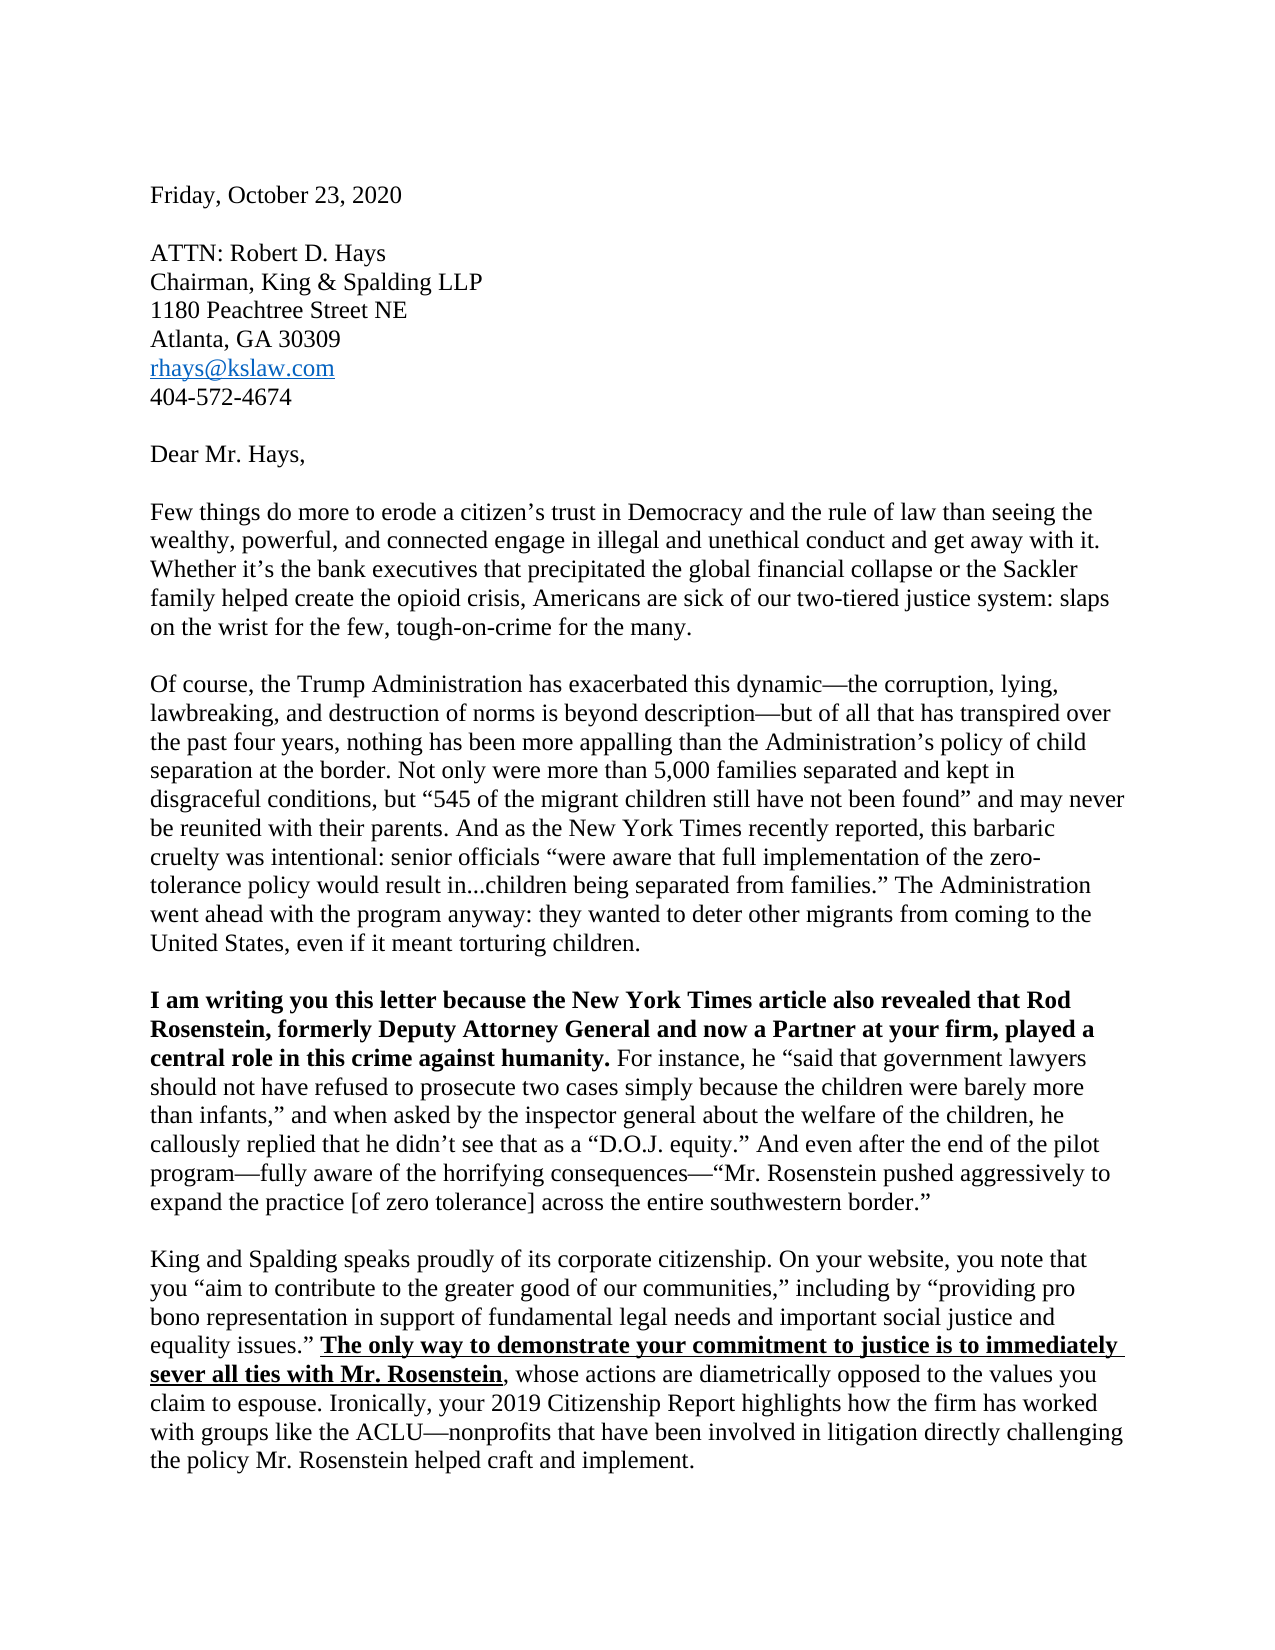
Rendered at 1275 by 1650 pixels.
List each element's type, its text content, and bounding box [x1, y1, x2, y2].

text Chairman, King & Spalding LLP [150, 267, 1125, 296]
text ATTN: Robert D. Hays [150, 238, 1125, 267]
text Of course, the Trump Administration has exacerbated this dynamic—the corruption, lying, lawbreaking, and destruction of norms is beyond description—but of all that has transpired over the past four years, nothing has been more appalling than the Administration’s policy of child separation at the border. Not only were more than 5,000 families separated and kept in disgraceful conditions, but “545 of the migrant children still have not been found” and may never be reunited with their parents. And as the New York Times recently reported, this barbaric cruelty was intentional: senior officials “were aware that full implementation of the zero-tolerance policy would result in...children being separated from families.” The Administration went ahead with the program anyway: they wanted to deter other migrants from coming to the United States, even if it meant torturing children. [150, 669, 1125, 957]
text King and Spalding speaks proudly of its corporate citizenship. On your website, you note that you “aim to contribute to the greater good of our communities,” including by “providing pro bono representation in support of fundamental legal needs and important social justice and equality issues.” The only way to demonstrate your commitment to justice is to immediately sever all ties with Mr. Rosenstein, whose actions are diametrically opposed to the values you claim to espouse. Ironically, your 2019 Citizenship Report highlights how the firm has worked with groups like the ACLU—nonprofits that have been involved in litigation directly challenging the policy Mr. Rosenstein helped craft and implement. [150, 1244, 1125, 1474]
text Few things do more to erode a citizen’s trust in Democracy and the rule of law than seeing the wealthy, powerful, and connected engage in illegal and unethical conduct and get away with it. Whether it’s the bank executives that precipitated the global financial collapse or the Sackler family helped create the opioid crisis, Americans are sick of our two-tiered justice system: slaps on the wrist for the few, tough-on-crime for the many. [150, 497, 1125, 641]
text Atlanta, GA 30309 [150, 324, 1125, 353]
text I am writing you this letter because the New York Times article also revealed that Rod Rosenstein, formerly Deputy Attorney General and now a Partner at your firm, played a central role in this crime against humanity. For instance, he “said that government lawyers should not have refused to prosecute two cases simply because the children were barely more than infants,” and when asked by the inspector general about the welfare of the children, he callously replied that he didn’t see that as a “D.O.J. equity.” And even after the end of the pilot program—fully aware of the horrifying consequences—“Mr. Rosenstein pushed aggressively to expand the practice [of zero tolerance] across the entire southwestern border.” [150, 986, 1125, 1216]
text 404-572-4674 [150, 382, 1125, 411]
text 1180 Peachtree Street NE [150, 296, 1125, 324]
text Dear Mr. Hays, [150, 439, 1125, 468]
text Friday, October 23, 2020 [150, 181, 1125, 209]
text rhays@kslaw.com [150, 353, 1125, 382]
